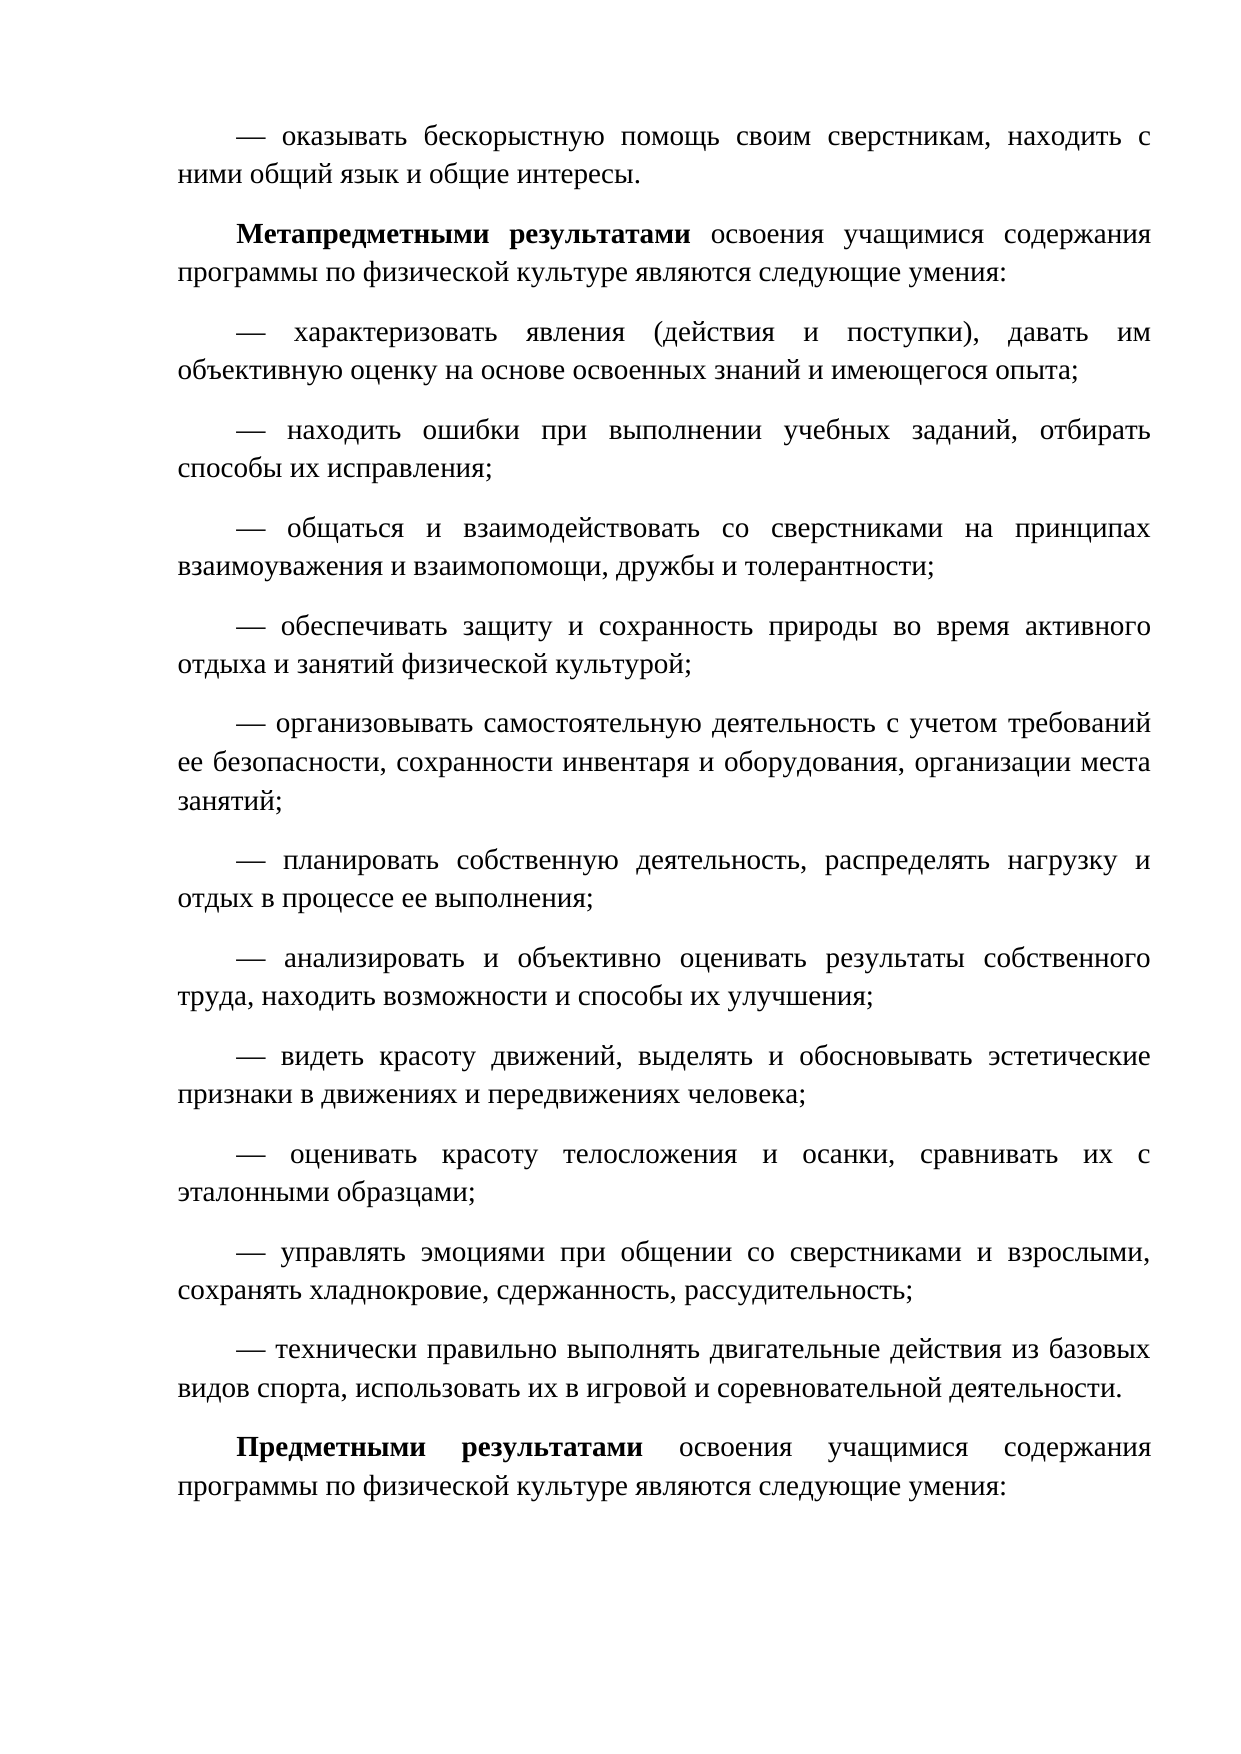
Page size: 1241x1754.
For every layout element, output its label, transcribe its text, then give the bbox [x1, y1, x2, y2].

text — организовывать самостоятельную деятельность с учетом требований ее безопасности, сохранности инвентаря и оборудования, организации места занятий; [177, 706, 1152, 816]
text — технически правильно выполнять двигательные действия из базовых видов спорта, использовать их в игровой и соревновательной деятельности. [177, 1332, 1152, 1404]
text Метапредметными результатами освоения учащимися содержания программы по физической культуре являются следующие умения: [177, 216, 1152, 288]
text — характеризовать явления (действия и поступки), давать им объективную оценку на основе освоенных знаний и имеющегося опыта; [177, 314, 1152, 386]
text — оценивать красоту телосложения и осанки, сравнивать их с эталонными образцами; [177, 1136, 1152, 1208]
text — общаться и взаимодействовать со сверстниками на принципах взаимоуважения и взаимопомощи, дружбы и толерантности; [177, 510, 1152, 582]
text — планировать собственную деятельность, распределять нагрузку и отдых в процессе ее выполнения; [177, 842, 1152, 914]
text — видеть красоту движений, выделять и обосновывать эстетические признаки в движениях и передвижениях человека; [177, 1038, 1152, 1110]
text — управлять эмоциями при общении со сверстниками и взрослыми, сохранять хладнокровие, сдержанность, рассудительность; [177, 1234, 1152, 1306]
text — анализировать и объективно оценивать результаты собственного труда, находить возможности и способы их улучшения; [177, 940, 1152, 1012]
text — обеспечивать защиту и сохранность природы во время активного отдыха и занятий физической культурой; [177, 608, 1152, 680]
text — находить ошибки при выполнении учебных заданий, отбирать способы их исправления; [177, 412, 1152, 484]
text Предметными результатами освоения учащимися содержания программы по физической культуре являются следующие умения: [177, 1429, 1152, 1502]
text — оказывать бескорыстную помощь своим сверстникам, находить с ними общий язык и общие интересы. [177, 118, 1152, 190]
